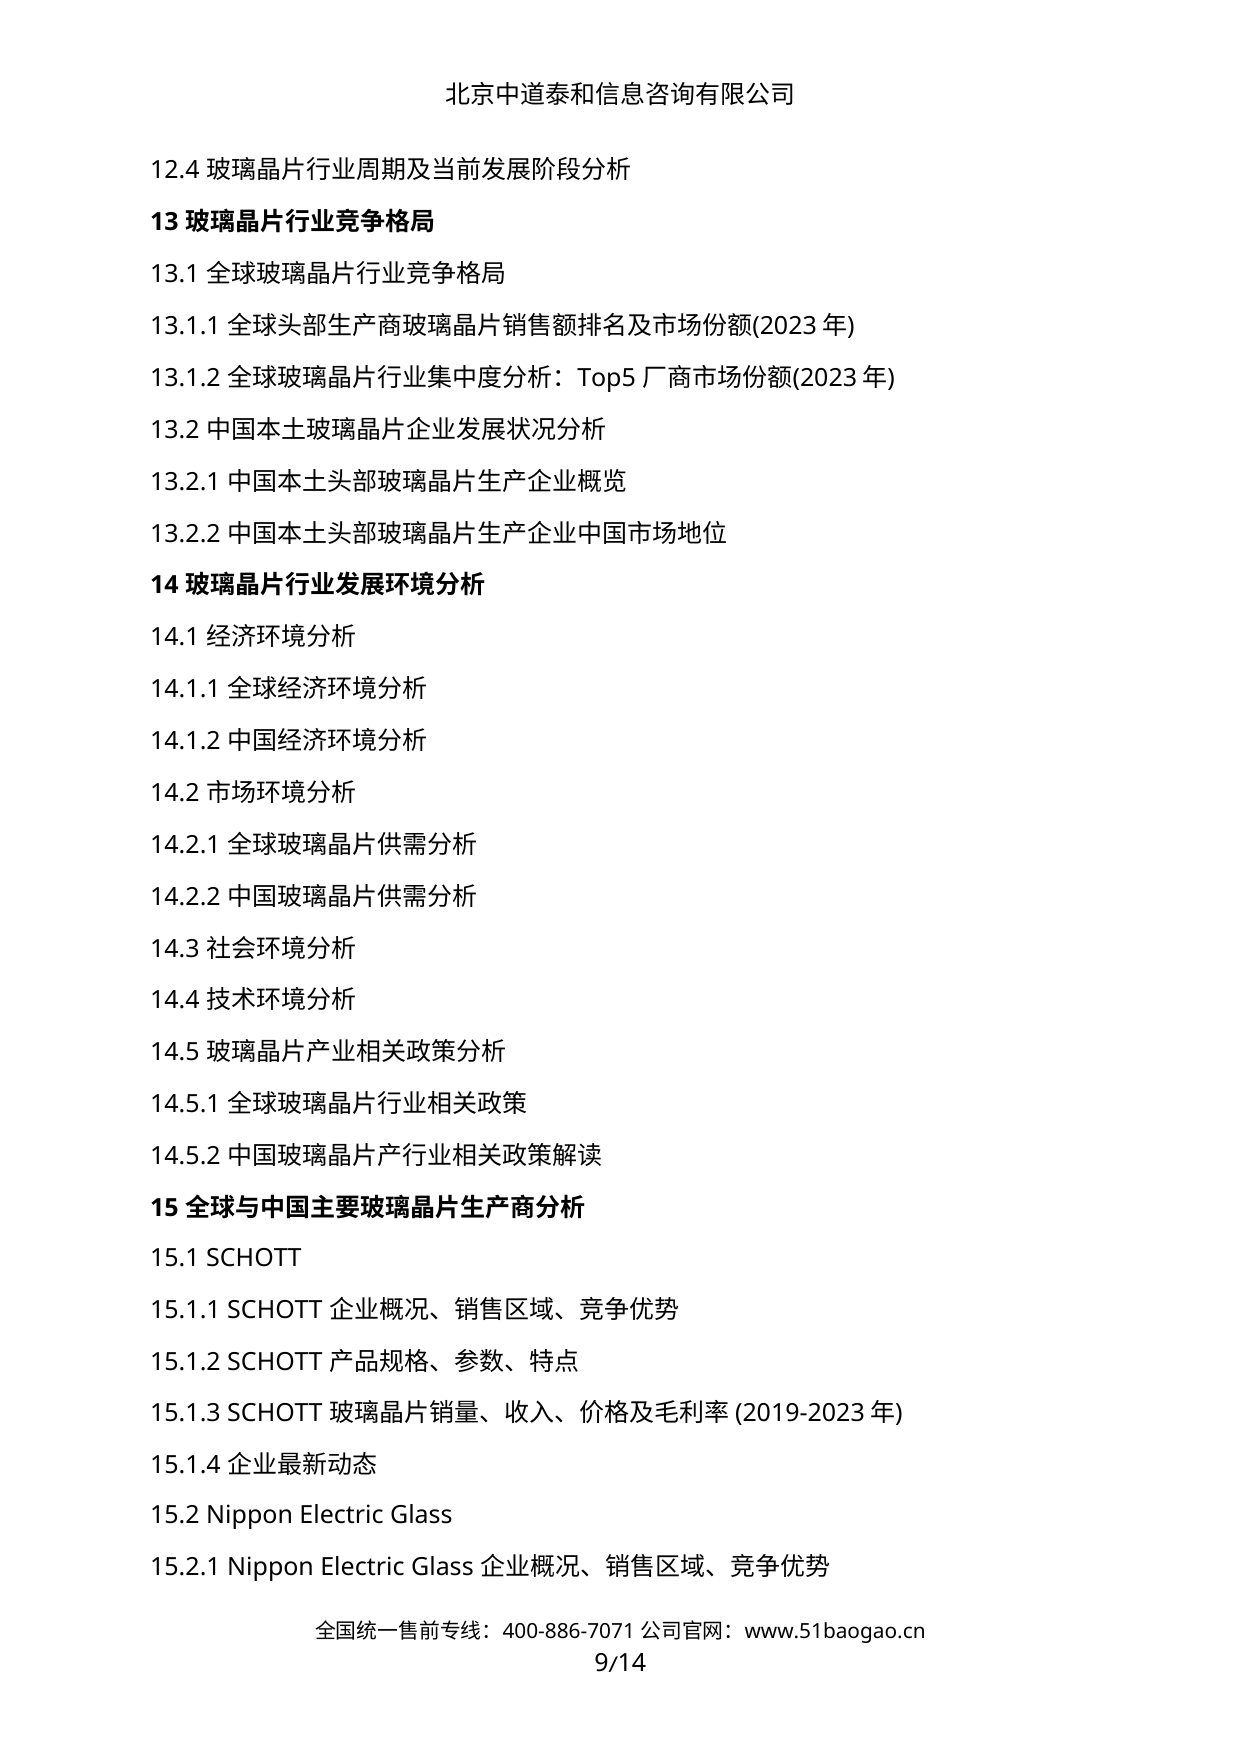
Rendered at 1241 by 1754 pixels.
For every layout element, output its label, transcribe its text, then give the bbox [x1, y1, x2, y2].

text 14.2.1 全球玻璃晶片供需分析 [150, 824, 1090, 861]
text 14.1.1 全球经济环境分析 [150, 669, 1090, 705]
text 15.1 SCHOTT [150, 1239, 1090, 1273]
text 14.1 经济环境分析 [150, 617, 1090, 653]
text 15.2 Nippon Electric Glass [150, 1497, 1090, 1531]
text 13.2 中国本土玻璃晶片企业发展状况分析 [150, 409, 1090, 446]
text 15.1.2 SCHOTT 产品规格、参数、特点 [150, 1341, 1090, 1377]
text 13 玻璃晶片行业竞争格局 [150, 202, 1090, 238]
text 14.3 社会环境分析 [150, 928, 1090, 964]
text 13.1.2 全球玻璃晶片行业集中度分析：Top5 厂商市场份额(2023年) [150, 357, 1090, 394]
text 14.5.2 中国玻璃晶片产行业相关政策解读 [150, 1136, 1090, 1172]
text 13.1.1 全球头部生产商玻璃晶片销售额排名及市场份额(2023年) [150, 306, 1090, 342]
text 15 全球与中国主要玻璃晶片生产商分析 [150, 1187, 1090, 1224]
text 15.2.1 Nippon Electric Glass 企业概况、销售区域、竞争优势 [150, 1546, 1090, 1582]
text 13.2.2 中国本土头部玻璃晶片生产企业中国市场地位 [150, 513, 1090, 549]
text 13.2.1 中国本土头部玻璃晶片生产企业概览 [150, 461, 1090, 497]
text 15.1.4 企业最新动态 [150, 1445, 1090, 1481]
text 14.5.1 全球玻璃晶片行业相关政策 [150, 1084, 1090, 1120]
text 14.2 市场环境分析 [150, 772, 1090, 809]
text 13.1 全球玻璃晶片行业竞争格局 [150, 254, 1090, 290]
text 14.2.2 中国玻璃晶片供需分析 [150, 876, 1090, 912]
text 14.5 玻璃晶片产业相关政策分析 [150, 1032, 1090, 1068]
text 14 玻璃晶片行业发展环境分析 [150, 565, 1090, 601]
text 12.4 玻璃晶片行业周期及当前发展阶段分析 [150, 150, 1090, 186]
text 14.4 技术环境分析 [150, 980, 1090, 1016]
text 15.1.1 SCHOTT 企业概况、销售区域、竞争优势 [150, 1289, 1090, 1325]
text 14.1.2 中国经济环境分析 [150, 721, 1090, 757]
text 15.1.3 SCHOTT 玻璃晶片销量、收入、价格及毛利率 (2019-2023年) [150, 1393, 1090, 1429]
